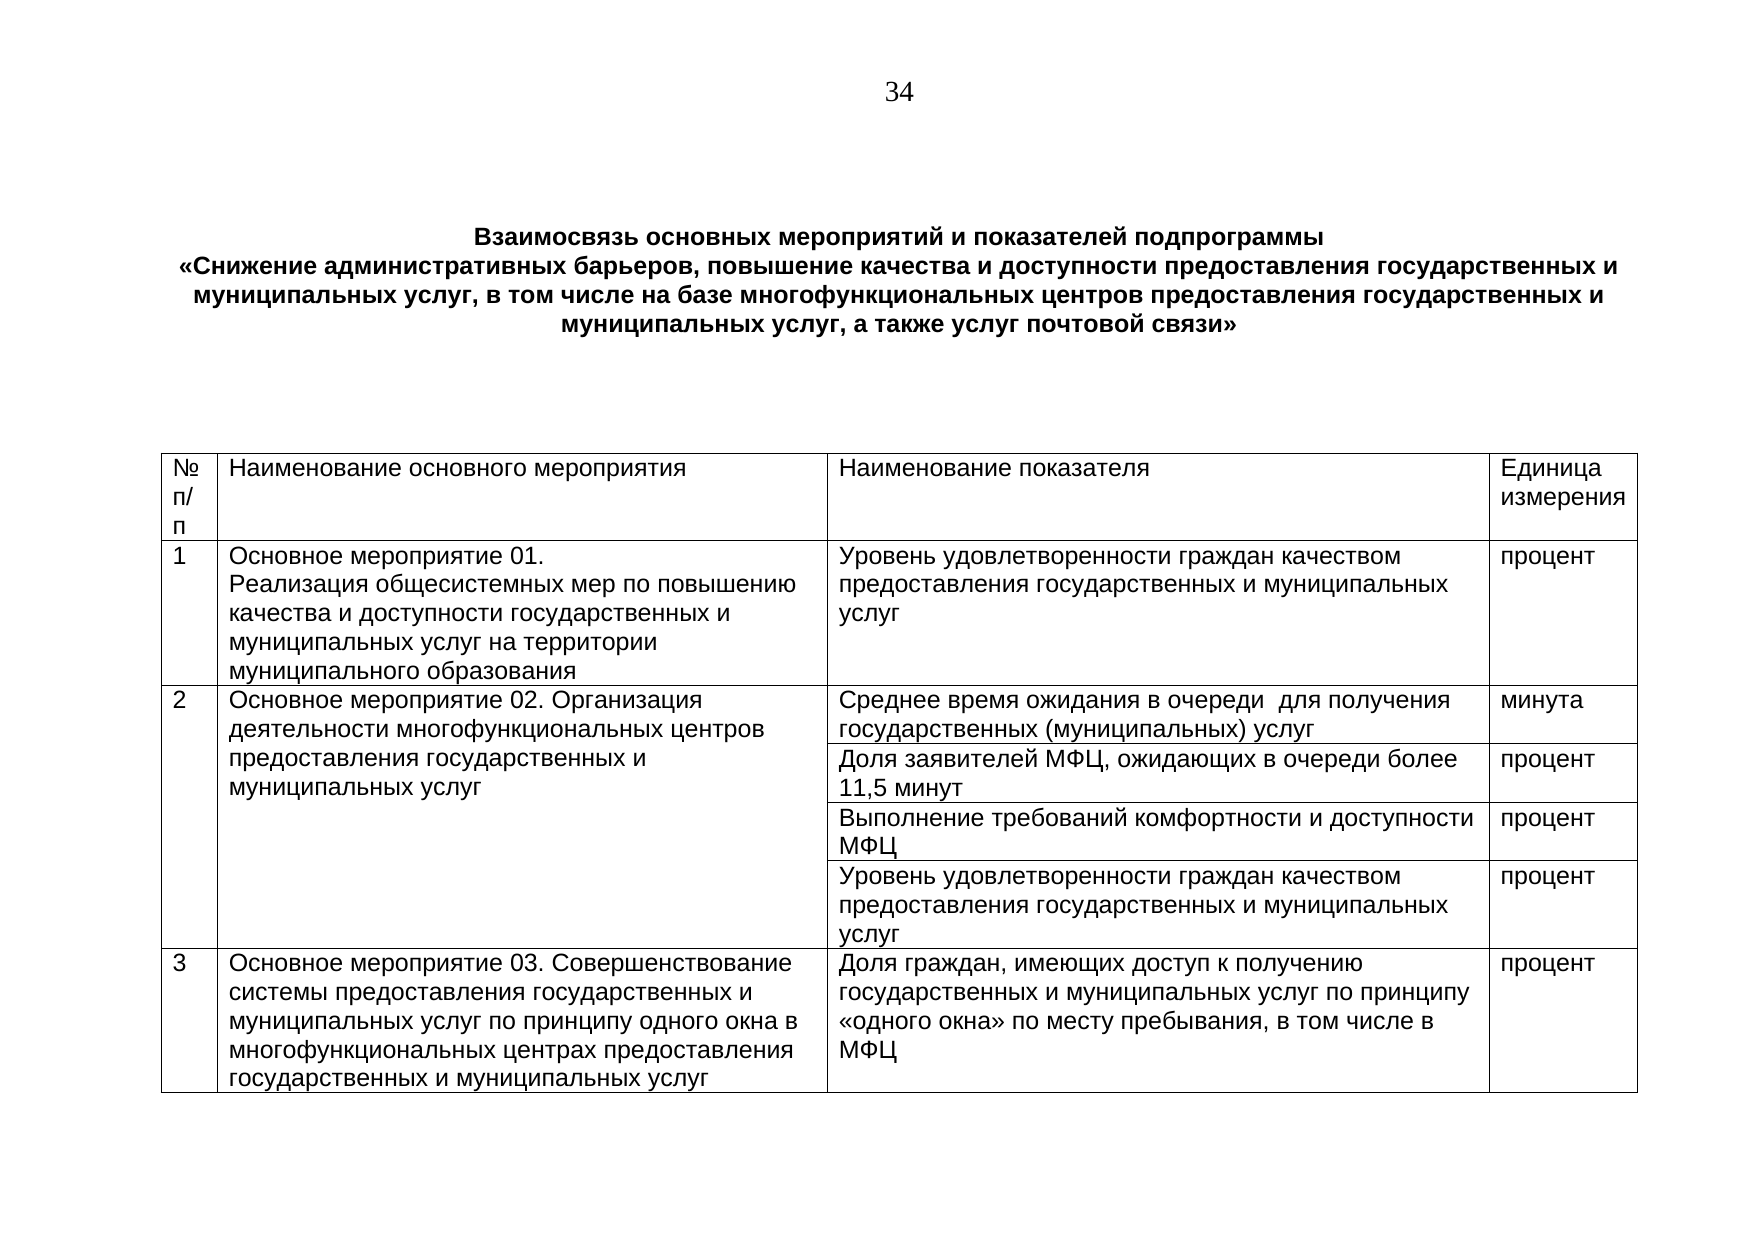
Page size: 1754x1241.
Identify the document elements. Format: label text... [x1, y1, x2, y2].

table_cell Выполнение требований комфортности и доступности МФЦ [828, 803, 1489, 860]
table_header Наименование показателя [828, 454, 1489, 540]
table_cell Среднее время ожидания в очереди для получения государственных (муниципальных) услуг [828, 686, 1489, 743]
text Взаимосвязь основных мероприятий и показателей подпрограммы [162, 222, 1636, 251]
table_header Единица измерения [1490, 454, 1637, 540]
table_cell 2 [162, 686, 217, 947]
table_cell Основное мероприятие 02. Организация деятельности многофункциональных центров предоставления государственных и муниципальных услуг [218, 686, 827, 947]
table_cell процент [1490, 949, 1637, 1092]
text «Снижение административных барьеров, повышение качества и доступности предоставления государственных и муниципальных услуг, в том числе на базе многофункциональных центров предоставления государственных и муниципальных услуг, а также услуг почтовой связи» [162, 251, 1636, 337]
table_cell процент [1490, 861, 1637, 947]
table_header № п/п [162, 454, 217, 540]
table_cell минута [1490, 686, 1637, 743]
table_header Наименование основного мероприятия [218, 454, 827, 540]
table_cell Уровень удовлетворенности граждан качеством предоставления государственных и муниципальных услуг [828, 861, 1489, 947]
table_cell 1 [162, 541, 217, 684]
table_cell процент [1490, 803, 1637, 860]
table_cell процент [1490, 744, 1637, 802]
table_cell процент [1490, 541, 1637, 684]
table_cell Доля граждан, имеющих доступ к получению государственных и муниципальных услуг по принципу «одного окна» по месту пребывания, в том числе в МФЦ [828, 949, 1489, 1092]
table_cell Основное мероприятие 03. Совершенствование системы предоставления государственных и муниципальных услуг по принципу одного окна в многофункциональных центрах предоставления государственных и муниципальных услуг [218, 949, 827, 1092]
table_cell Уровень удовлетворенности граждан качеством предоставления государственных и муниципальных услуг [828, 541, 1489, 684]
table_cell Основное мероприятие 01. Реализация общесистемных мер по повышению качества и доступности государственных и муниципальных услуг на территории муниципального образования [218, 541, 827, 684]
table_cell Доля заявителей МФЦ, ожидающих в очереди более 11,5 минут [828, 744, 1489, 802]
table_cell 3 [162, 949, 217, 1092]
